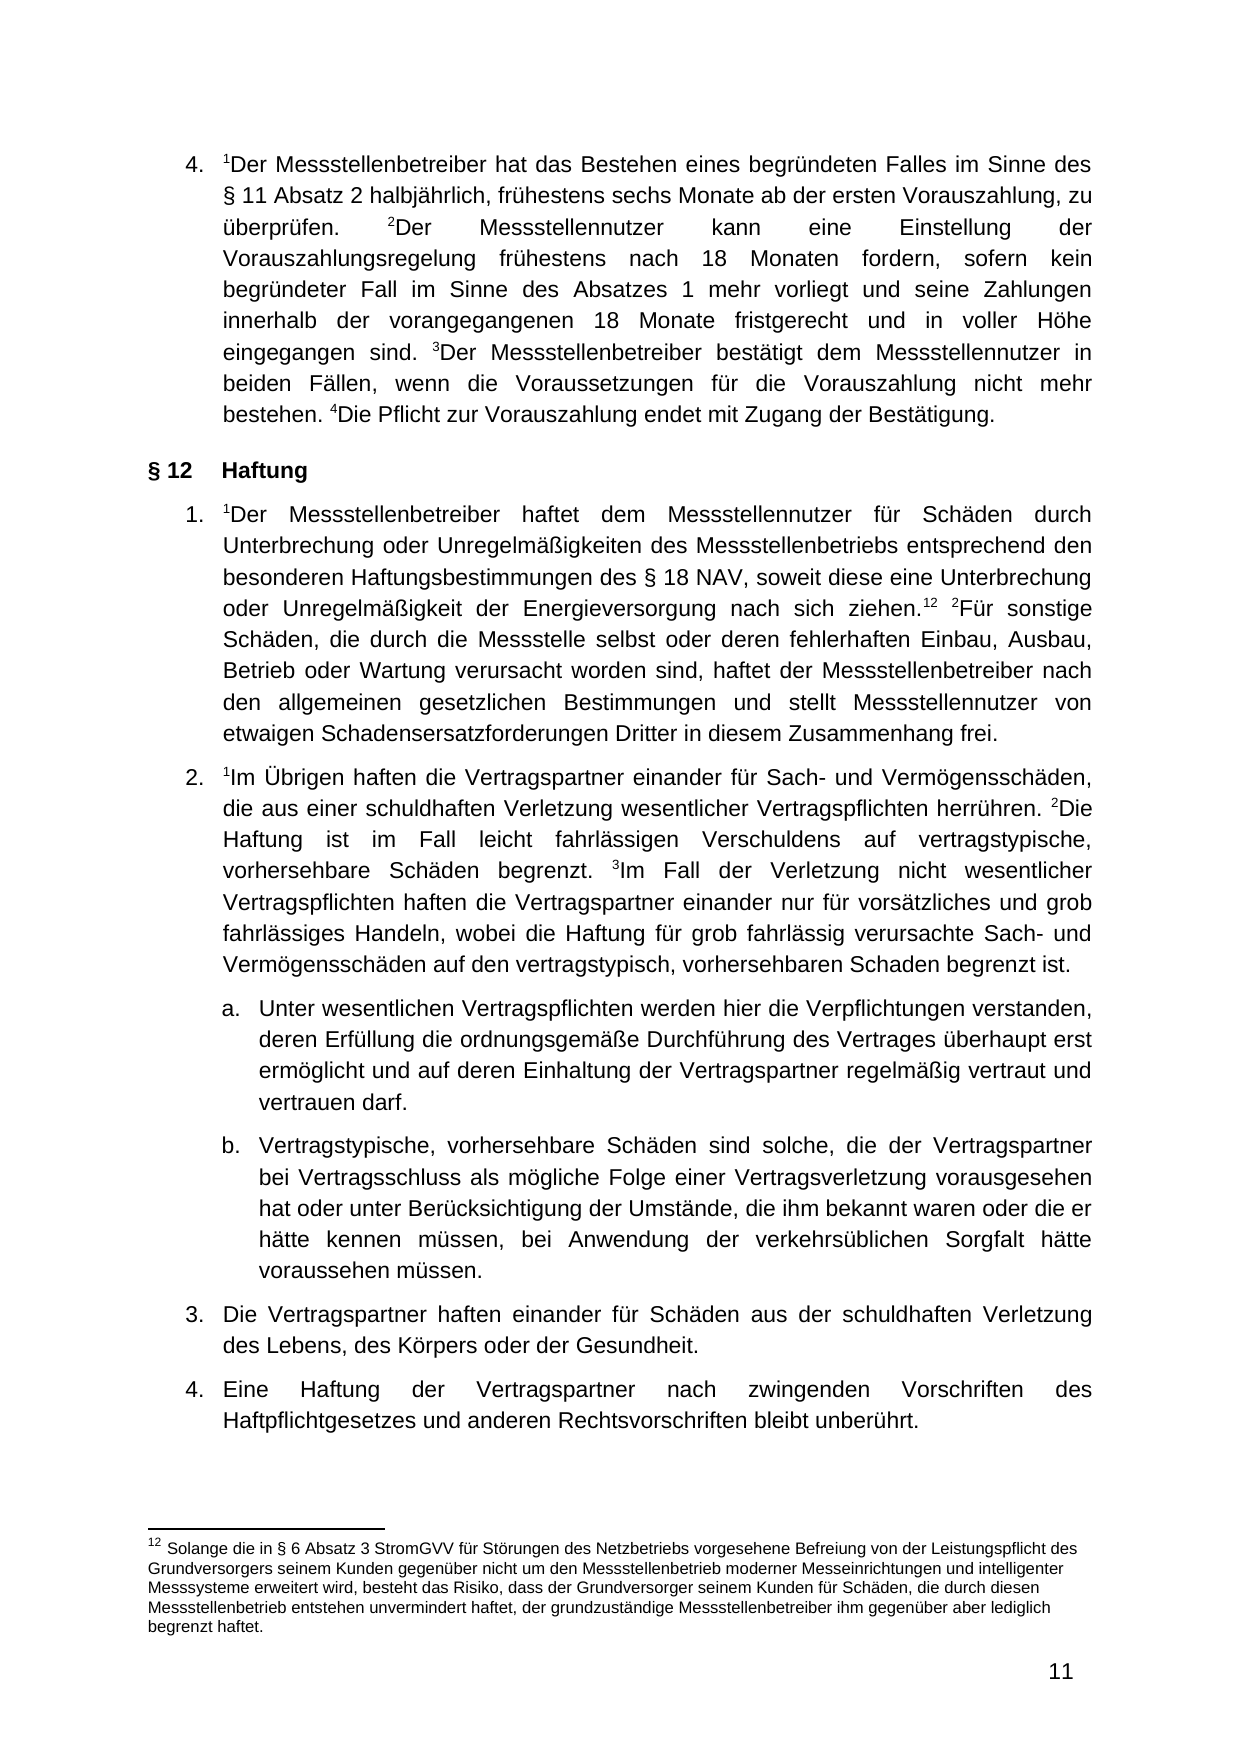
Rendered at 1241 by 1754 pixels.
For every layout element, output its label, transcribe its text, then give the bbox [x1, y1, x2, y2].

list Die Vertragspartner haften einander für Schäden aus der schuldhaften Verletzung des Lebens, des Körpers oder der Gesundheit. [185, 1298, 1093, 1360]
list Eine Haftung der Vertragspartner nach zwingenden Vorschriften des Haftpflichtgesetzes und anderen Rechtsvorschriften bleibt unberührt. [185, 1373, 1093, 1435]
list Unter wesentlichen Vertragspflichten werden hier die Verpflichtungen verstanden, deren Erfüllung die ordnungsgemäße Durchführung des Vertrages überhaupt erst ermöglicht und auf deren Einhaltung der Vertragspartner regelmäßig vertraut und vertrauen darf. [221, 991, 1093, 1116]
list 1Der Messstellenbetreiber haftet dem Messstellennutzer für Schäden durch Unterbrechung oder Unregelmäßigkeiten des Messstellenbetriebs entsprechend den besonderen Haftungsbestimmungen des § 18 NAV, soweit diese eine Unterbrechung oder Unregelmäßigkeit der Energieversorgung nach sich ziehen. 2Für sonstige Schäden, die durch die Messstelle selbst oder deren fehlerhaften Einbau, Ausbau, Betrieb oder Wartung verursacht worden sind, haftet der Messstellenbetreiber nach den allgemeinen gesetzlichen Bestimmungen und stellt Messstellennutzer von etwaigen Schadensersatzforderungen Dritter in diesem Zusammenhang frei. [185, 498, 1093, 748]
list 1Der Messstellenbetreiber hat das Bestehen eines begründeten Falles im Sinne des § 11 Absatz 2 halbjährlich, frühestens sechs Monate ab der ersten Vorauszahlung, zu überprüfen. 2Der Messstellennutzer kann eine Einstellung der Vorauszahlungsregelung frühestens nach 18 Monaten fordern, sofern kein begründeter Fall im Sinne des Absatzes 1 mehr vorliegt und seine Zahlungen innerhalb der vorangegangenen 18 Monate fristgerecht und in voller Höhe eingegangen sind. 3Der Messstellenbetreiber bestätigt dem Messstellennutzer in beiden Fällen, wenn die Voraussetzungen für die Vorauszahlung nicht mehr bestehen. 4Die Pflicht zur Vorauszahlung endet mit Zugang der Bestätigung. [185, 148, 1093, 429]
subtitle § 12 Haftung [148, 454, 1093, 485]
list Vertragstypische, vorhersehbare Schäden sind solche, die der Vertragspartner bei Vertragsschluss als mögliche Folge einer Vertragsverletzung vorausgesehen hat oder unter Berücksichtigung der Umstände, die ihm bekannt waren oder die er hätte kennen müssen, bei Anwendung der verkehrsüblichen Sorgfalt hätte voraussehen müssen. [221, 1129, 1093, 1285]
list 1Im Übrigen haften die Vertragspartner einander für Sach- und Vermögensschäden, die aus einer schuldhaften Verletzung wesentlicher Vertragspflichten herrühren. 2Die Haftung ist im Fall leicht fahrlässigen Verschuldens auf vertragstypische, vorhersehbare Schäden begrenzt. 3Im Fall der Verletzung nicht wesentlicher Vertragspflichten haften die Vertragspartner einander nur für vorsätzliches und grob fahrlässiges Handeln, wobei die Haftung für grob fahrlässig verursachte Sach- und Vermögensschäden auf den vertragstypisch, vorhersehbaren Schaden begrenzt ist. [185, 760, 1093, 979]
